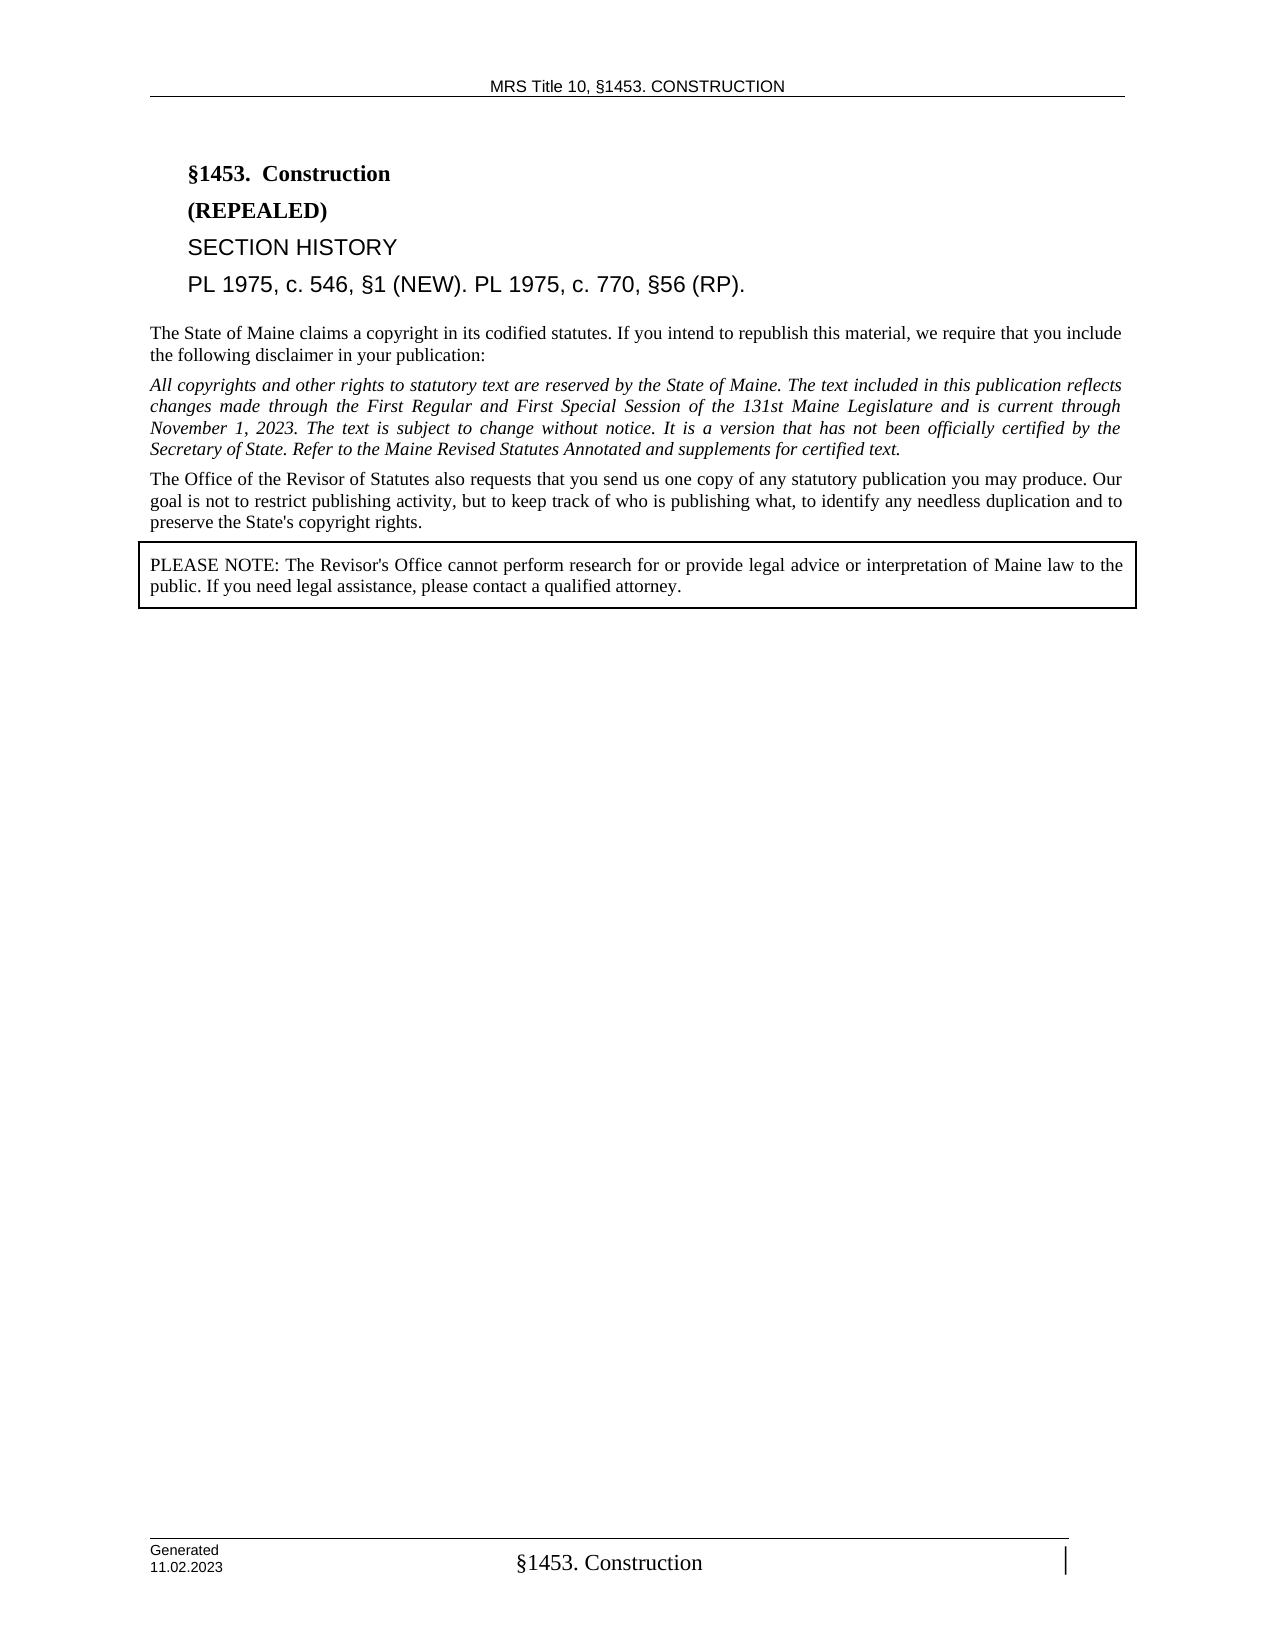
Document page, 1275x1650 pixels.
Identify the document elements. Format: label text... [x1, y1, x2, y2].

text (REPEALED) [187, 197, 1125, 223]
text The State of Maine claims a copyright in its codified statutes. If you intend to republish this material, we require that you include the following disclaimer in your publication: [150, 322, 1125, 365]
text PL 1975, c. 546, §1 (NEW). PL 1975, c. 770, §56 (RP). [187, 271, 1125, 297]
text SECTION HISTORY [187, 234, 1125, 260]
text §1453. Construction [187, 160, 1125, 187]
text All copyrights and other rights to statutory text are reserved by the State of Maine. The text included in this publication reflects changes made through the First Regular and First Special Session of the 131st Maine Legislature and is current through November 1, 2023 . The text is subject to change without notice. It is a version that has not been officially certified by the Secretary of State. Refer to the Maine Revised Statutes Annotated and supplements for certified text. [150, 373, 1125, 460]
text The Office of the Revisor of Statutes also requests that you send us one copy of any statutory publication you may produce. Our goal is not to restrict publishing activity, but to keep track of who is publishing what, to identify any needless duplication and to preserve the State's copyright rights. [150, 468, 1125, 533]
text PLEASE NOTE: The Revisor's Office cannot perform research for or provide legal advice or interpretation of Maine law to the public. If you need legal assistance, please contact a qualified attorney. [140, 543, 1135, 607]
